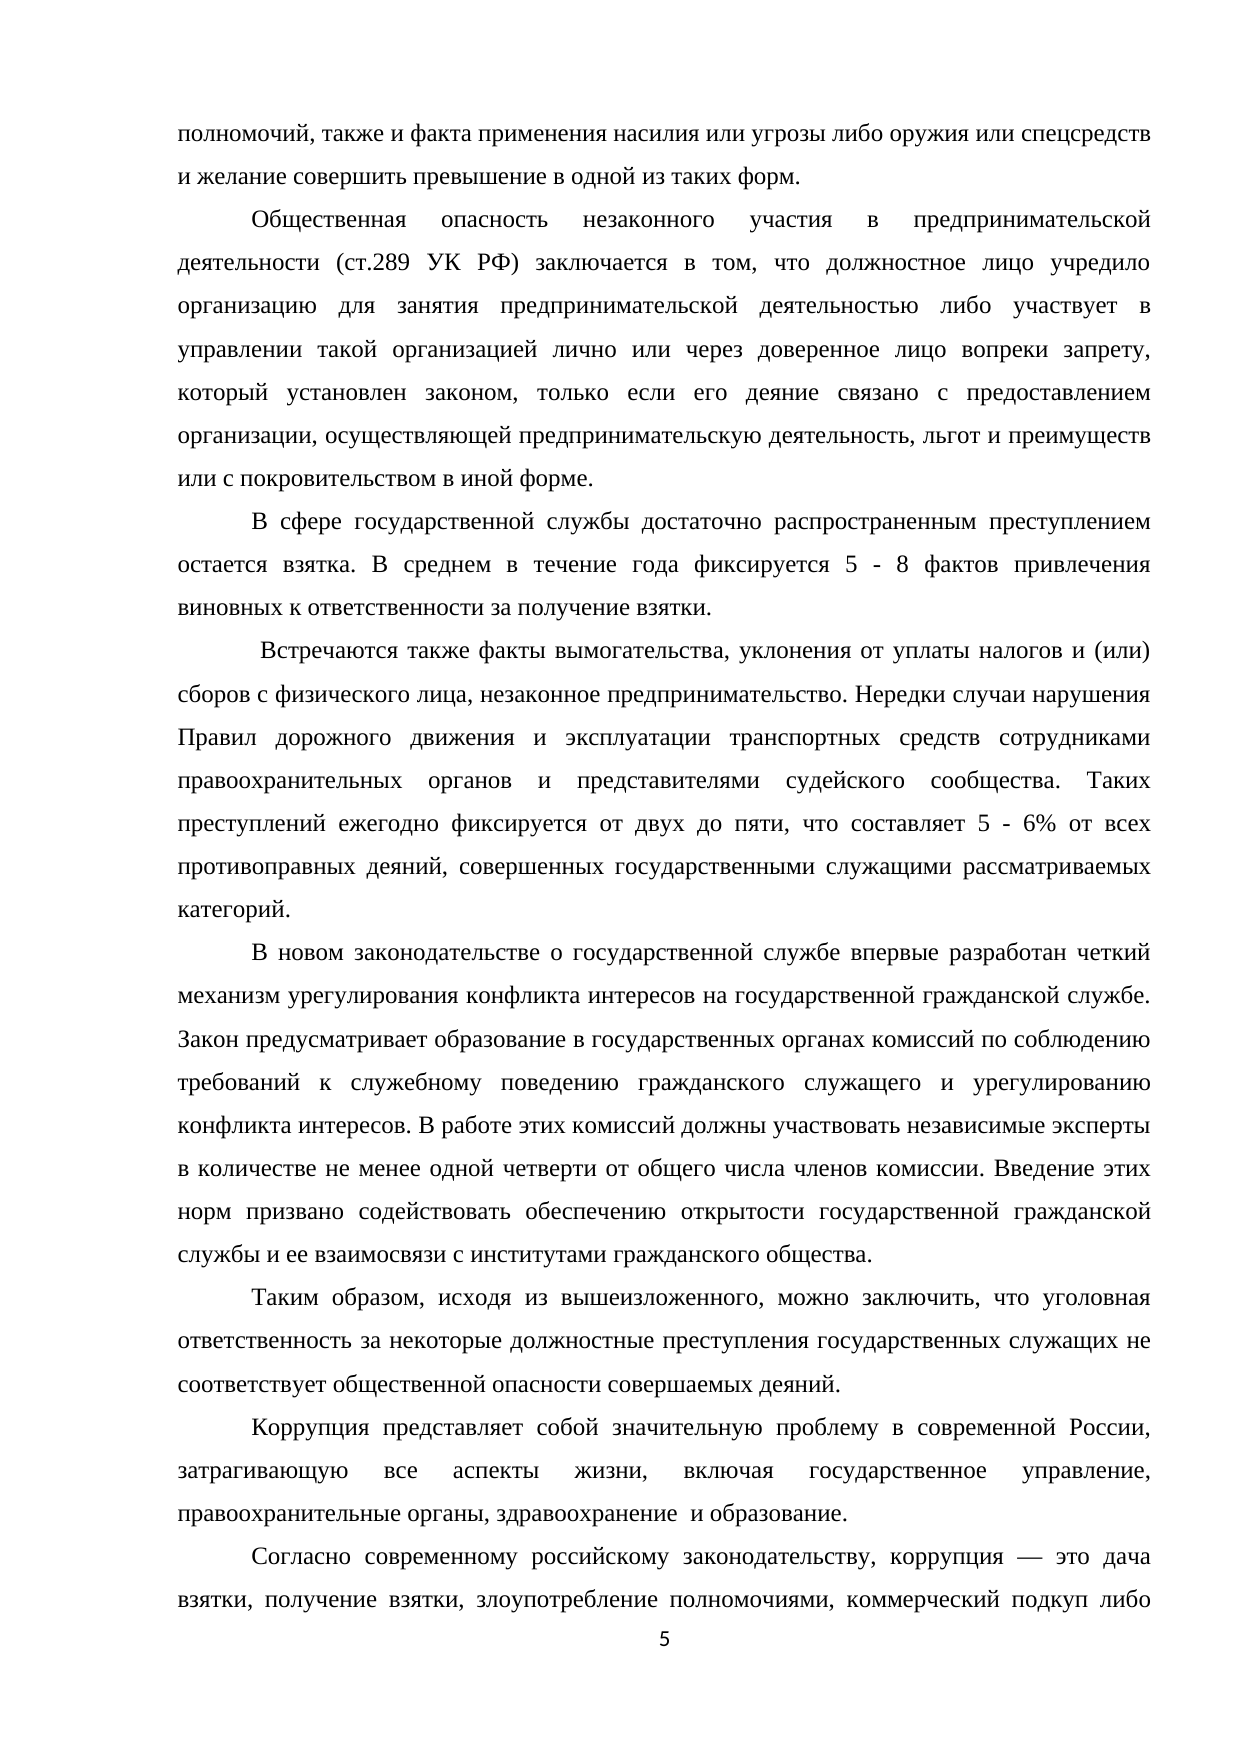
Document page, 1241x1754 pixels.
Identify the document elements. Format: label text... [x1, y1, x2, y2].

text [177, 1541, 1152, 1613]
text В сфере государственной службы достаточно распространенным преступлением остается взятка. В среднем в течение года фиксируется 5 - 8 фактов привлечения виновных к ответственности за получение взятки. [177, 506, 1152, 621]
text Коррупция представляет собой значительную проблему в современной России, затрагивающую все аспекты жизни, включая государственное управление, правоохранительные органы, здравоохранение и образование. [177, 1412, 1152, 1527]
text Таким образом, исходя из вышеизложенного, можно заключить, что уголовная ответственность за некоторые должностные преступления государственных служащих не соответствует общественной опасности совершаемых деяний. [177, 1282, 1152, 1397]
text Общественная опасность незаконного участия в предпринимательской деятельности (ст.289 УК РФ) заключается в том, что должностное лицо учредило организацию для занятия предпринимательской деятельностью либо участвует в управлении такой организацией лично или через доверенное лицо вопреки запрету, который установлен законом, только если его деяние связано с предоставлением организации, осуществляющей предпринимательскую деятельность, льгот и преимуществ или с покровительством в иной форме. [177, 204, 1152, 492]
text В новом законодательстве о государственной службе впервые разработан четкий механизм урегулирования конфликта интересов на государственной гражданской службе. Закон предусматривает образование в государственных органах комиссий по соблюдению требований к служебному поведению гражданского служащего и урегулированию конфликта интересов. В работе этих комиссий должны участвовать независимые эксперты в количестве не менее одной четверти от общего числа членов комиссии. Введение этих норм призвано содействовать обеспечению открытости государственной гражданской службы и ее взаимосвязи с институтами гражданского общества. [177, 937, 1152, 1268]
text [177, 118, 1152, 190]
text Встречаются также факты вымогательства, уклонения от уплаты налогов и (или) сборов с физического лица, незаконное предпринимательство. Нередки случаи нарушения Правил дорожного движения и эксплуатации транспортных средств сотрудниками правоохранительных органов и представителями судейского сообщества. Таких преступлений ежегодно фиксируется от двух до пяти, что составляет 5 - 6% от всех противоправных деяний, совершенных государственными служащими рассматриваемых категорий. [177, 636, 1152, 923]
